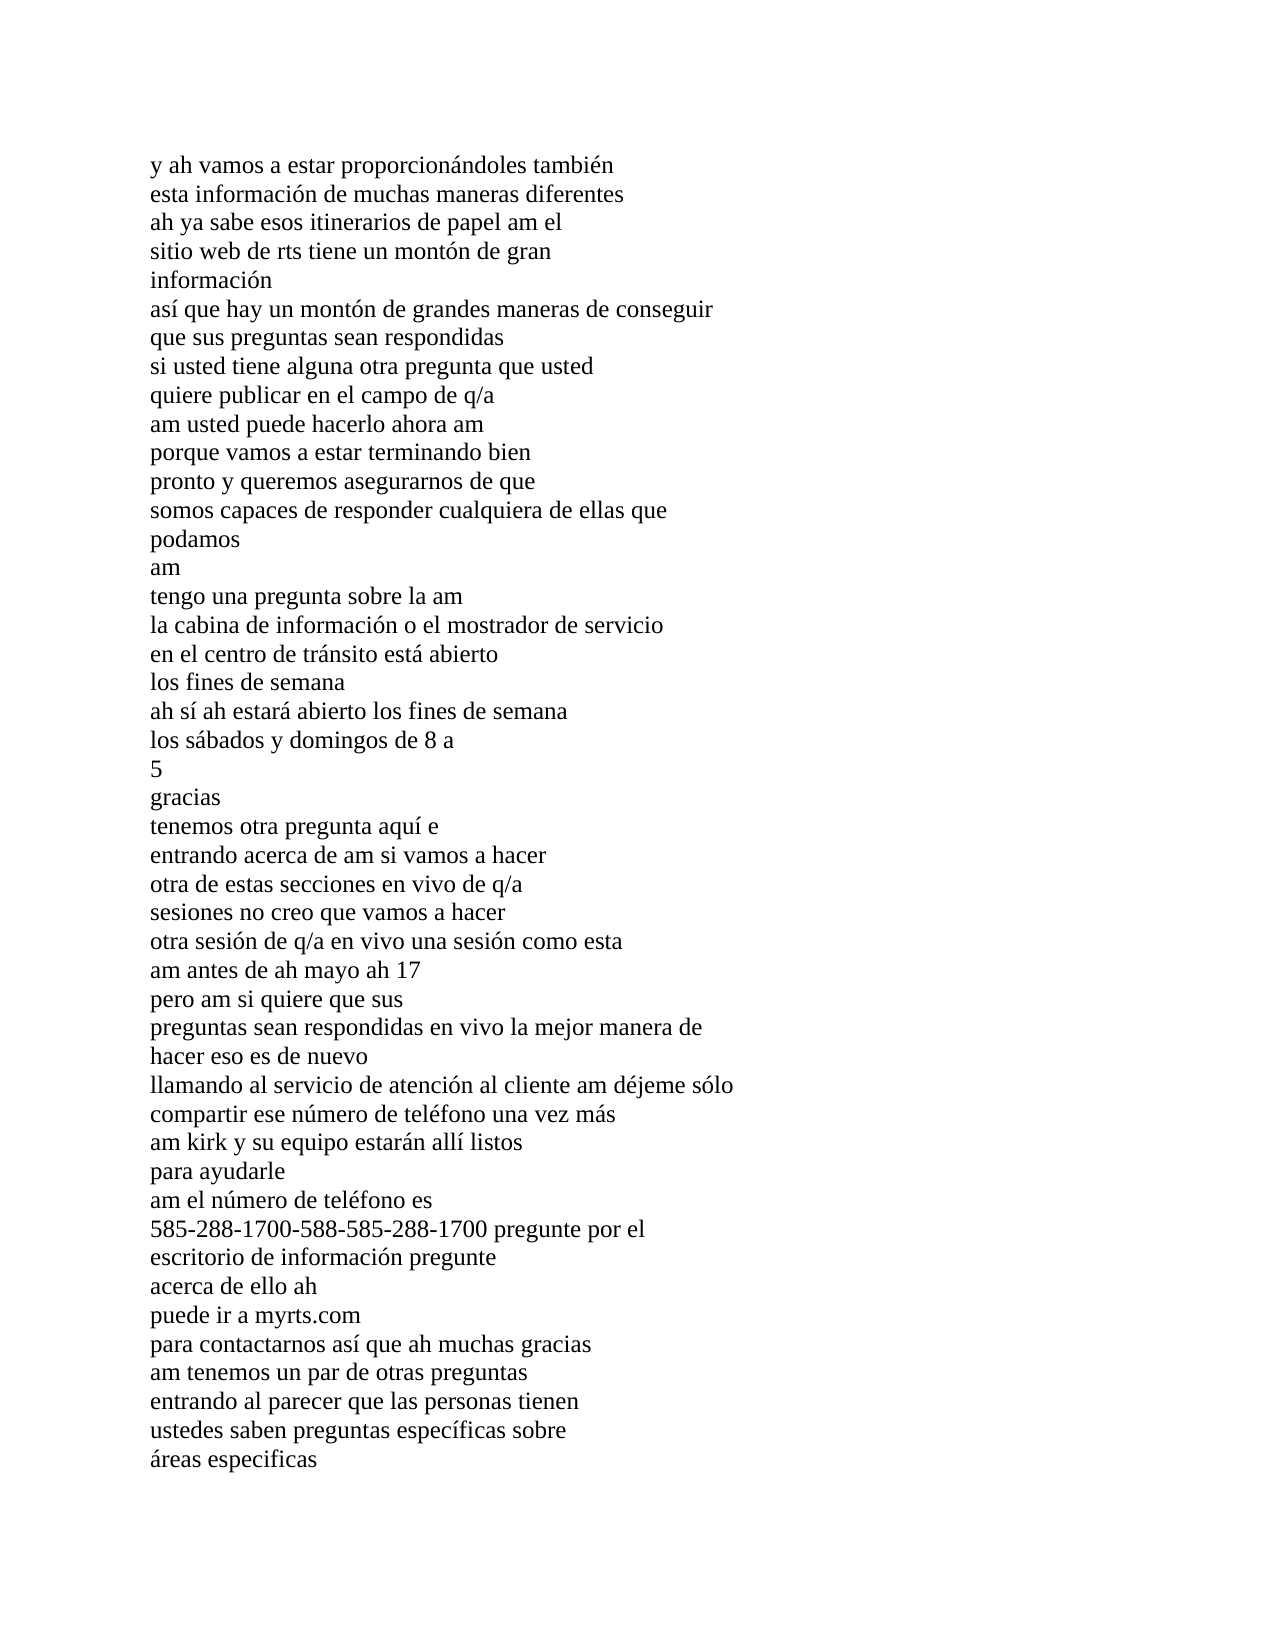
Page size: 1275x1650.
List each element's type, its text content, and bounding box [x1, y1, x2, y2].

text para contactarnos así que ah muchas gracias [150, 1329, 1125, 1357]
text otra sesión de q/a en vivo una sesión como esta [150, 926, 1125, 955]
text puede ir a myrts.com [150, 1300, 1125, 1329]
text porque vamos a estar terminando bien [150, 437, 1125, 466]
text tenemos otra pregunta aquí e [150, 811, 1125, 840]
text información [150, 265, 1125, 294]
text si usted tiene alguna otra pregunta que usted [150, 351, 1125, 380]
text áreas especificas [150, 1444, 1125, 1472]
text esta información de muchas maneras diferentes [150, 179, 1125, 207]
text am [150, 552, 1125, 581]
text y ah vamos a estar proporcionándoles también [150, 150, 1125, 179]
text preguntas sean respondidas en vivo la mejor manera de [150, 1012, 1125, 1041]
text somos capaces de responder cualquiera de ellas que [150, 495, 1125, 524]
text hacer eso es de nuevo [150, 1041, 1125, 1070]
text en el centro de tránsito está abierto [150, 639, 1125, 667]
text compartir ese número de teléfono una vez más [150, 1099, 1125, 1127]
text am antes de ah mayo ah 17 [150, 955, 1125, 984]
text escritorio de información pregunte [150, 1242, 1125, 1271]
text am kirk y su equipo estarán allí listos [150, 1127, 1125, 1156]
text acerca de ello ah [150, 1271, 1125, 1300]
text la cabina de información o el mostrador de servicio [150, 610, 1125, 639]
text 5 [150, 754, 1125, 782]
text ustedes saben preguntas específicas sobre [150, 1415, 1125, 1444]
text para ayudarle [150, 1156, 1125, 1185]
text llamando al servicio de atención al cliente am déjeme sólo [150, 1070, 1125, 1099]
text podamos [150, 524, 1125, 552]
text am usted puede hacerlo ahora am [150, 409, 1125, 437]
text que sus preguntas sean respondidas [150, 322, 1125, 351]
text entrando al parecer que las personas tienen [150, 1386, 1125, 1415]
text ah sí ah estará abierto los fines de semana [150, 696, 1125, 725]
text sesiones no creo que vamos a hacer [150, 897, 1125, 926]
text am el número de teléfono es [150, 1185, 1125, 1214]
text pero am si quiere que sus [150, 984, 1125, 1012]
text entrando acerca de am si vamos a hacer [150, 840, 1125, 869]
text los sábados y domingos de 8 a [150, 725, 1125, 754]
text sitio web de rts tiene un montón de gran [150, 236, 1125, 265]
text pronto y queremos asegurarnos de que [150, 466, 1125, 495]
text así que hay un montón de grandes maneras de conseguir [150, 294, 1125, 322]
text quiere publicar en el campo de q/a [150, 380, 1125, 409]
text gracias [150, 782, 1125, 811]
text ah ya sabe esos itinerarios de papel am el [150, 207, 1125, 236]
text otra de estas secciones en vivo de q/a [150, 869, 1125, 897]
text 585-288-1700-588-585-288-1700 pregunte por el [150, 1214, 1125, 1242]
text am tenemos un par de otras preguntas [150, 1357, 1125, 1386]
text tengo una pregunta sobre la am [150, 581, 1125, 610]
text los fines de semana [150, 667, 1125, 696]
